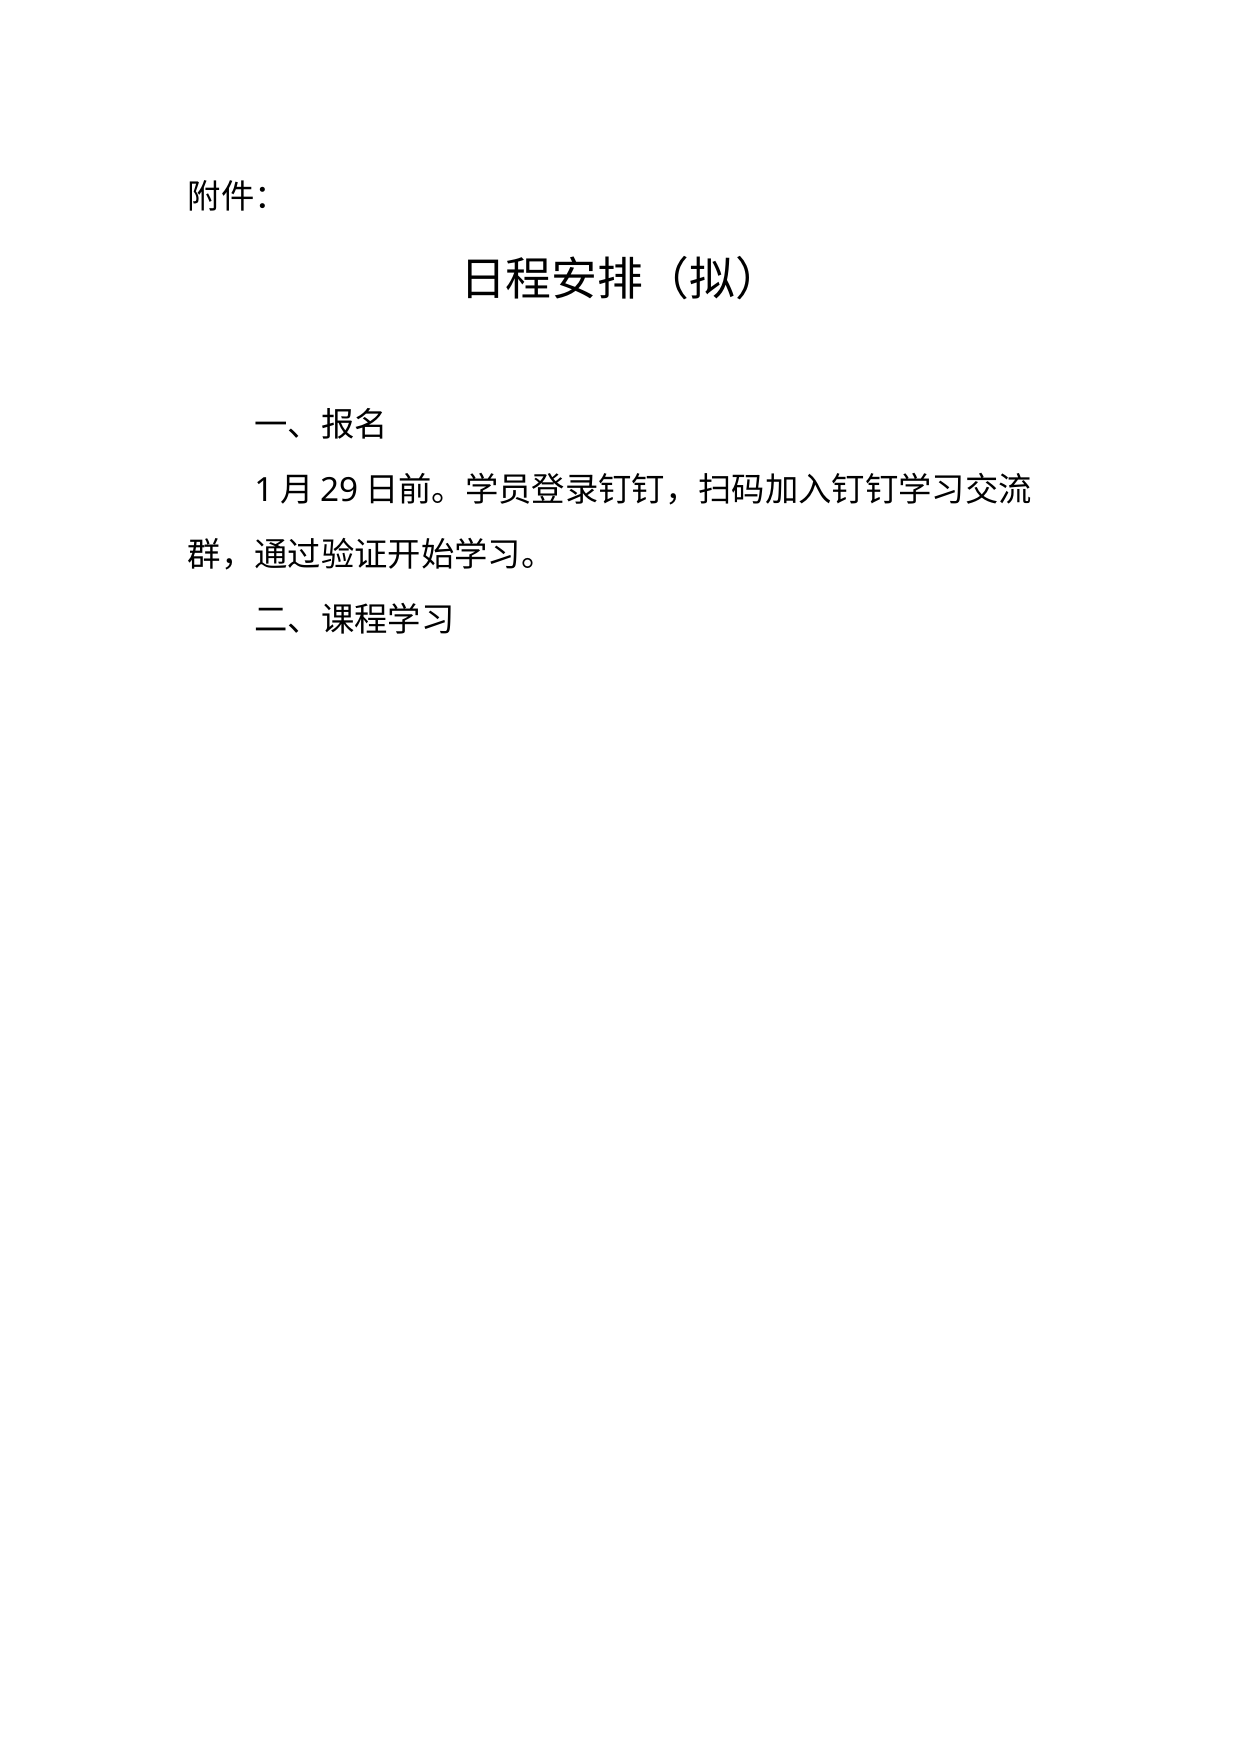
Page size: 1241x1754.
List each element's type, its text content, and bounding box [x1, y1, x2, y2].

text 日程安排（拟） [187, 227, 1053, 324]
text 附件： [187, 162, 1053, 227]
text 1月29日前。学员登录钉钉，扫码加入钉钉学习交流群，通过验证开始学习。 [187, 454, 1053, 584]
subtitle 一、报名 [187, 389, 1053, 454]
subtitle 二、课程学习 [187, 584, 1053, 649]
